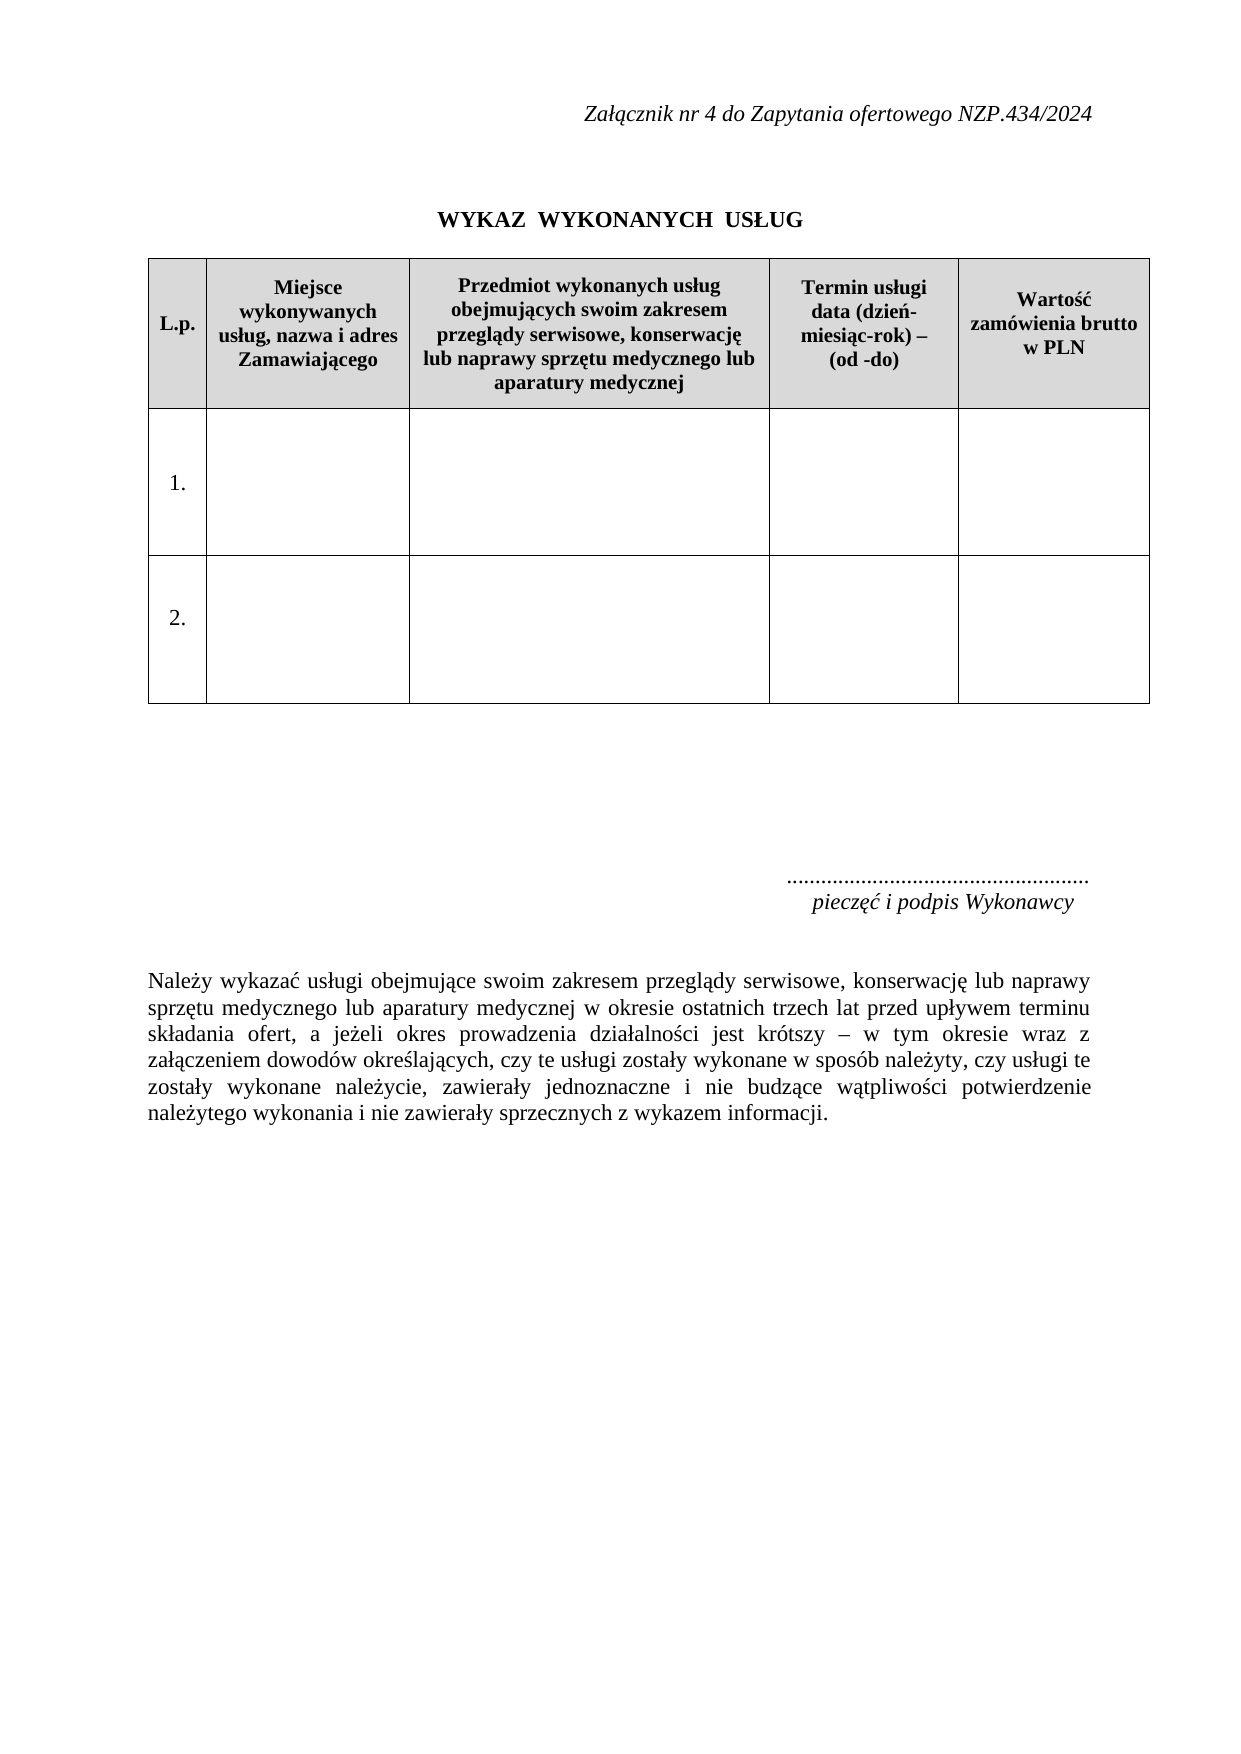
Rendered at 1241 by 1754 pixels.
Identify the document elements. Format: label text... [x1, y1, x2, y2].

table_cell [410, 556, 769, 703]
table_cell [207, 409, 409, 555]
table_header Miejsce wykonywanych usług, nazwa i adres Zamawiającego [207, 259, 409, 408]
table_cell [770, 556, 958, 703]
table_cell [410, 409, 769, 555]
text ..................................................... [148, 862, 1092, 888]
table_cell 1. [149, 409, 206, 555]
table_cell [207, 556, 409, 703]
table_header Termin usługi data (dzień-miesiąc-rok) – (od -do) [770, 259, 958, 408]
table_cell 2. [149, 556, 206, 703]
table_header Wartość zamówienia brutto w PLN [959, 259, 1149, 408]
table_header Przedmiot wykonanych usług obejmujących swoim zakresem przeglądy serwisowe, konserwację lub naprawy sprzętu medycznego lub aparatury medycznej [410, 259, 769, 408]
text Należy wykazać usługi obejmujące swoim zakresem przeglądy serwisowe, konserwację lub naprawy sprzętu medycznego lub aparatury medycznej w okresie ostatnich trzech lat przed upływem terminu składania ofert, a jeżeli okres prowadzenia działalności jest krótszy – w tym okresie wraz z załączeniem dowodów określających, czy te usługi zostały wykonane w sposób należyty, czy usługi te zostały wykonane należycie, zawierały jednoznaczne i nie budzące wątpliwości potwierdzenie należytego wykonania i nie zawierały sprzecznych z wykazem informacji. [148, 967, 1092, 1126]
table_cell [959, 409, 1149, 555]
table_cell [959, 556, 1149, 703]
table_cell [770, 409, 958, 555]
text WYKAZ WYKONANYCH USŁUG [148, 206, 1092, 232]
text pieczęć i podpis Wykonawcy [148, 888, 1092, 915]
table_header L.p. [149, 259, 206, 408]
